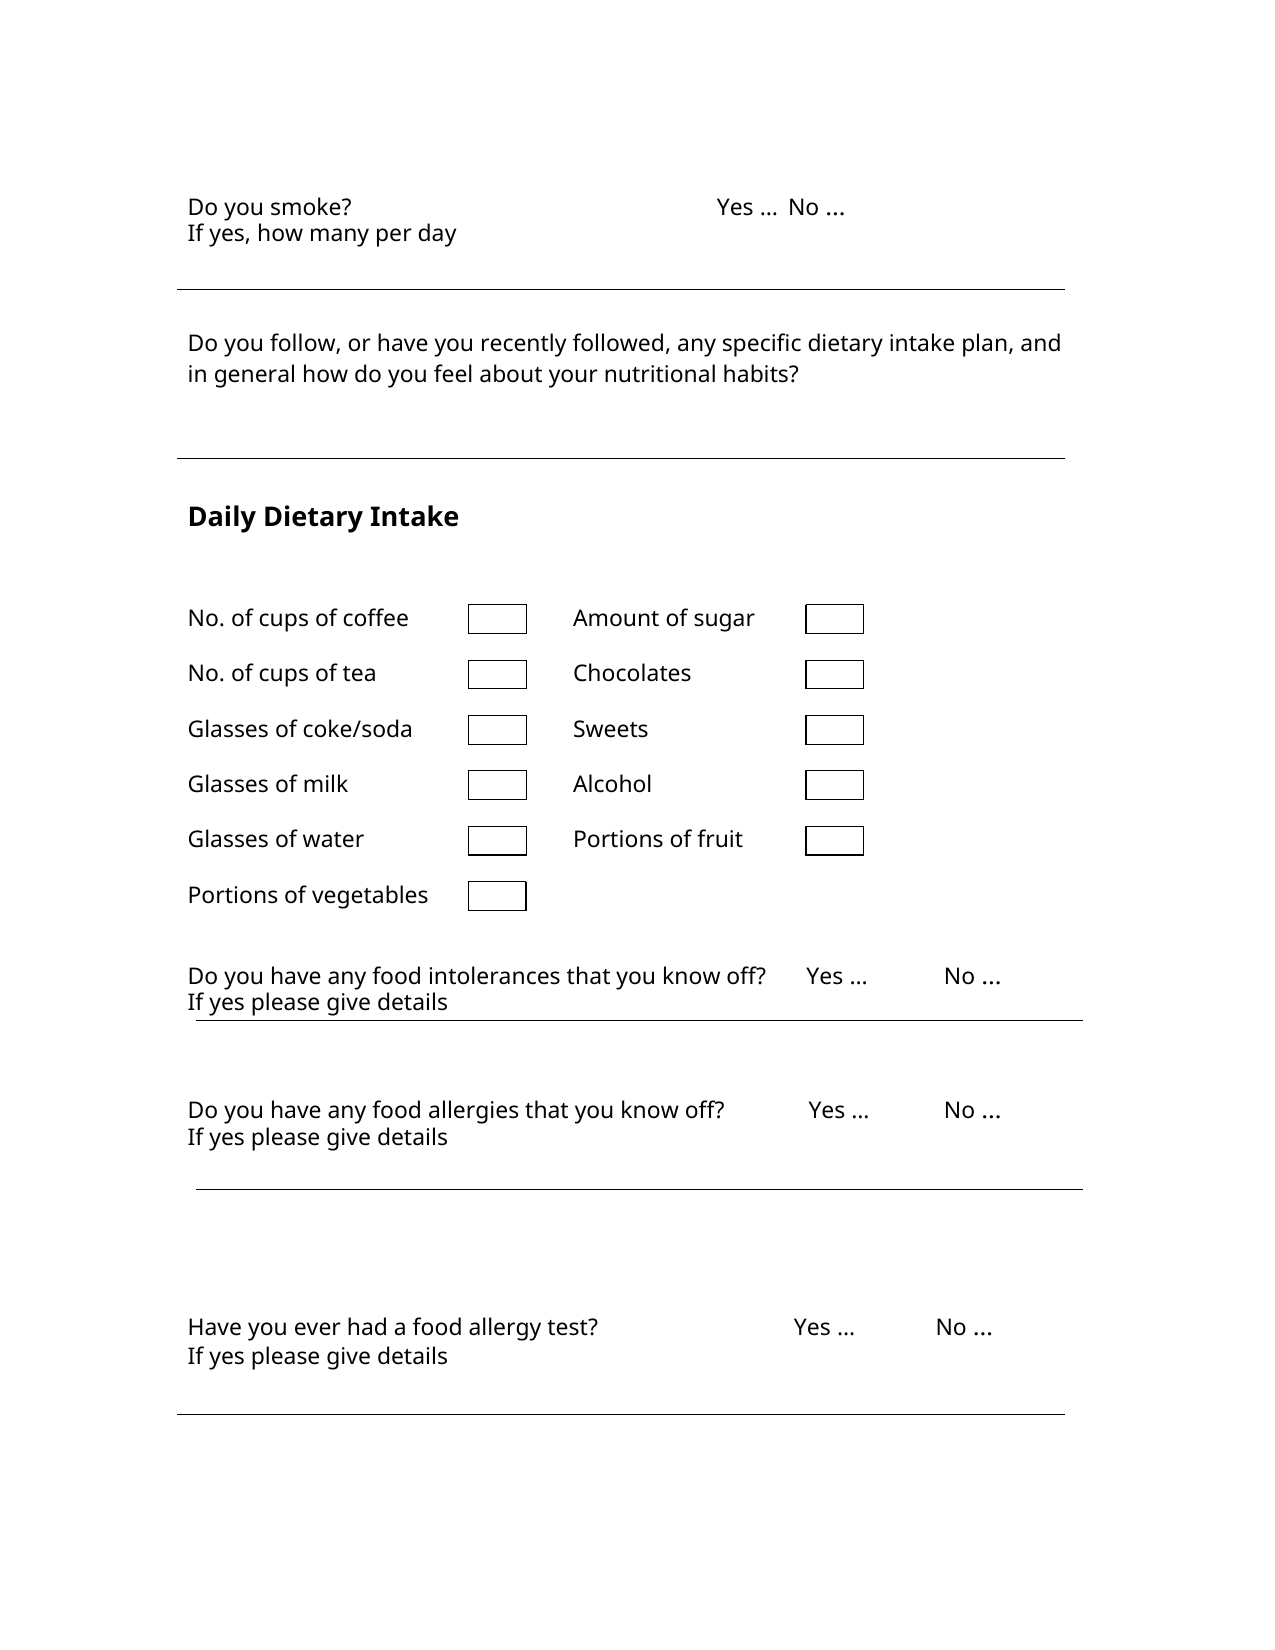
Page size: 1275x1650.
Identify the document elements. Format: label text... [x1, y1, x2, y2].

text If yes, how many per day [187, 219, 1096, 246]
text Do you have any food intolerances that you know off? Yes … No … [187, 959, 1096, 988]
text Glasses of water Portions of fruit [187, 826, 1096, 852]
text Portions of vegetables [187, 881, 1096, 907]
text Glasses of milk Alcohol [187, 770, 1096, 796]
text Do you smoke? Yes … No … [187, 190, 1096, 219]
text No. of cups of coffee Amount of sugar [187, 604, 1096, 630]
text Do you have any food allergies that you know off? Yes … No … [187, 1093, 1096, 1123]
text Have you ever had a food allergy test? Yes … No … [187, 1310, 1096, 1340]
text If yes please give details [187, 988, 1096, 1014]
text Do you follow, or have you recently followed, any specific dietary intake plan, and in general how do you feel about your nutritional habits? [187, 327, 1071, 389]
text If yes please give details [187, 1123, 1096, 1148]
text No. of cups of tea Chocolates [187, 659, 1096, 686]
text Glasses of coke/soda Sweets [187, 715, 1096, 741]
text If yes please give details [187, 1340, 1096, 1371]
text Daily Dietary Intake [187, 497, 1096, 534]
